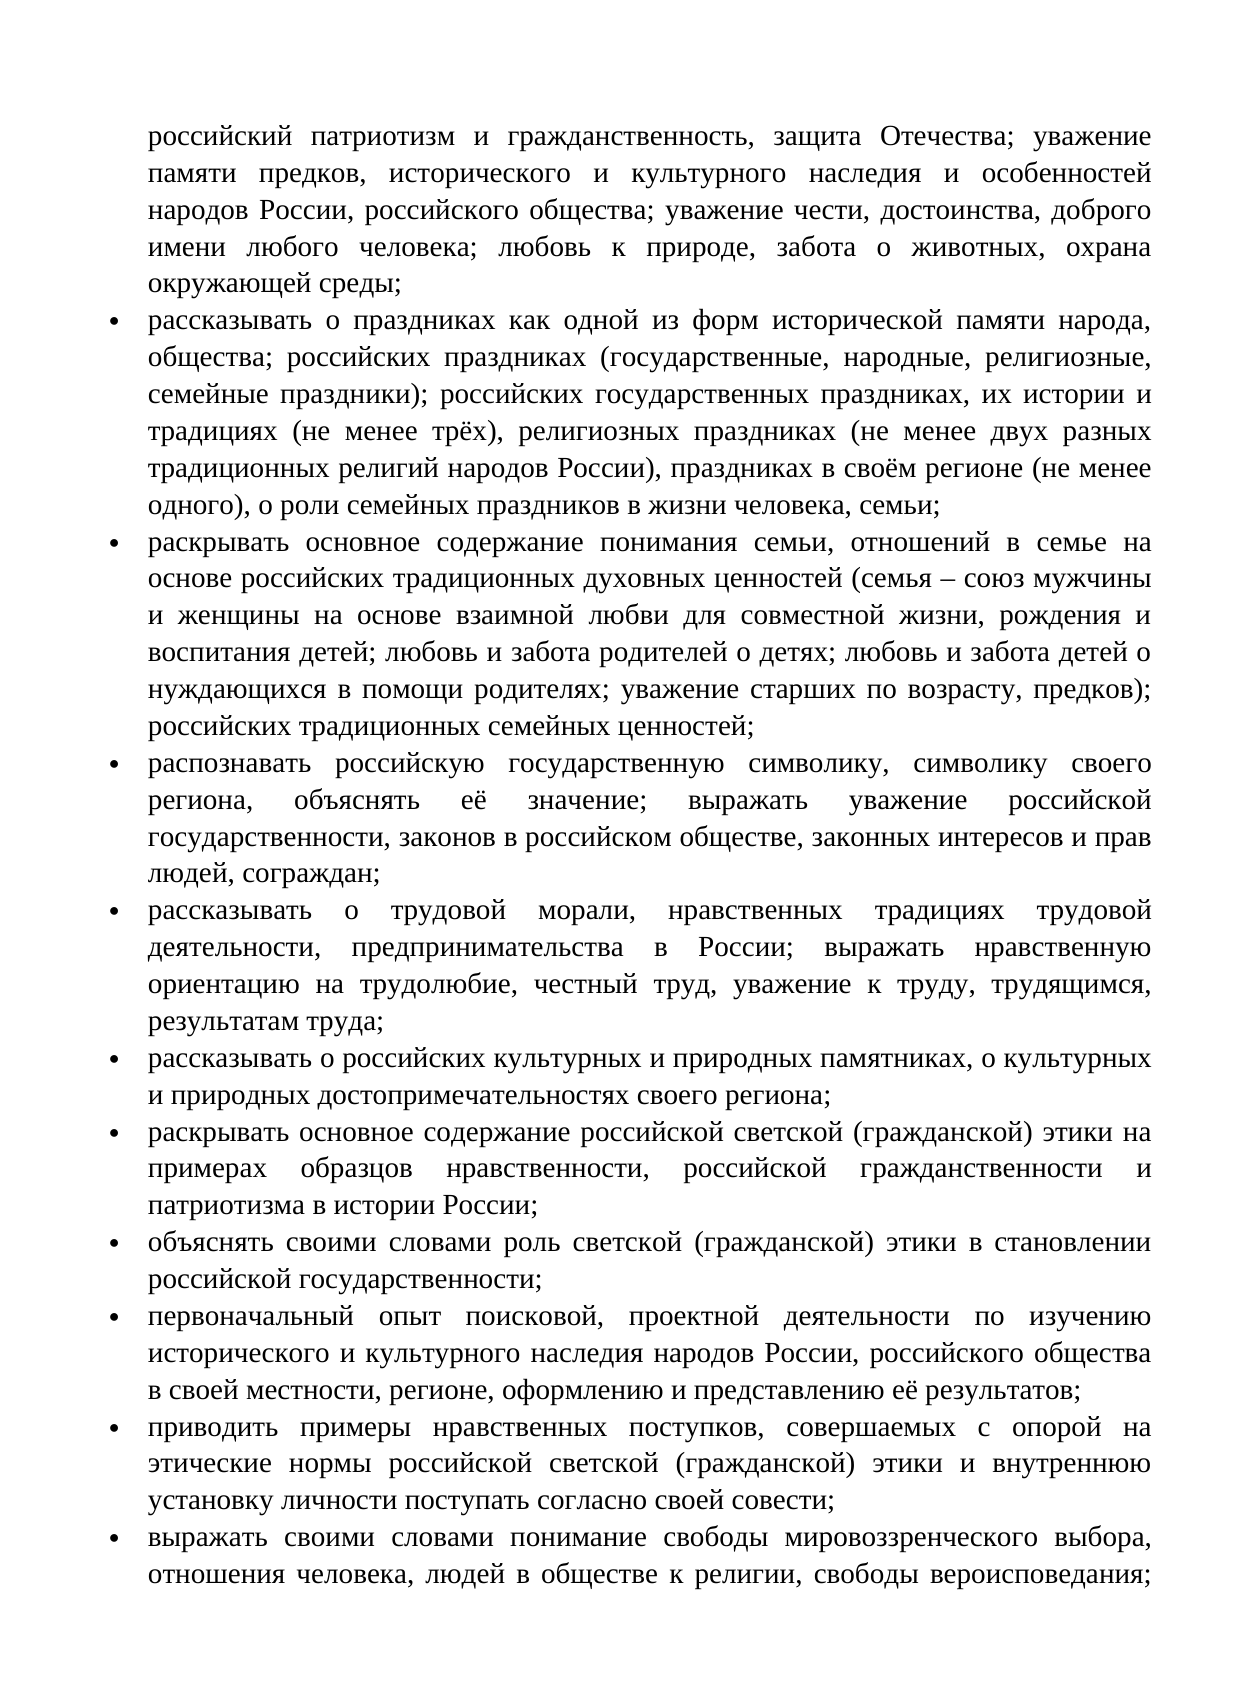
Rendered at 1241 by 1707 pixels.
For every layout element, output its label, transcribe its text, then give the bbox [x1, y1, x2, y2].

list распознавать российскую государственную символику, символику своего региона, объяснять её значение; выражать уважение российской государственности, законов в рос­сийском обществе, законных интересов и прав людей, сограждан; [110, 745, 1152, 889]
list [110, 1519, 1152, 1590]
list раскрывать основное содержание понимания семьи, отношений в семье на основе российских традиционных духовных ценностей (семья – союз мужчины и женщины на основе взаимной любви для совместной жизни, рождения и воспитания детей; любовь и забота родителей о детях; любовь и забота детей о нуждающихся в помощи родителях; уважение старших по возрасту, предков); российских традиционных семейных ценностей; [110, 524, 1152, 742]
list объяснять своими словами роль светской (гражданской) этики в становлении российской государственности; [110, 1224, 1152, 1295]
list рассказывать о трудовой морали, нравственных традициях трудовой деятельности, предпринимательства в России; выражать нравственную ориентацию на трудолюбие, честный труд, уважение к труду, трудящимся, результатам труда; [110, 892, 1152, 1037]
list рассказывать о праздниках как одной из форм исторической памяти народа, общества; российских праздниках (государственные, народные, религиозные, семейные праздники); российских государственных праздниках, их истории и традициях (не менее трёх), религиозных праздниках (не менее двух разных традиционных религий народов России), праздниках в своём регионе (не менее одного), о роли семейных праздников в жизни человека, семьи; [110, 302, 1152, 520]
list раскрывать основное содержание российской светской (гражданской) этики на примерах образцов нравственности, российской гражданственности и патриотизма в истории России; [110, 1114, 1152, 1221]
list приводить примеры нравственных поступков, совершаемых с опорой на этические нормы российской светской (гражданской) этики и внутреннюю установку личности поступать согласно своей совести; [110, 1409, 1152, 1516]
list рассказывать о российских культурных и природных памятниках, о культурных и природных достопримечательностях своего региона; [110, 1040, 1152, 1110]
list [110, 118, 1152, 299]
list первоначальный опыт поисковой, проектной деятельности по изучению исторического и культурного наследия народов России, российского общества в своей местности, регионе, оформлению и представлению её результатов; [110, 1298, 1152, 1405]
